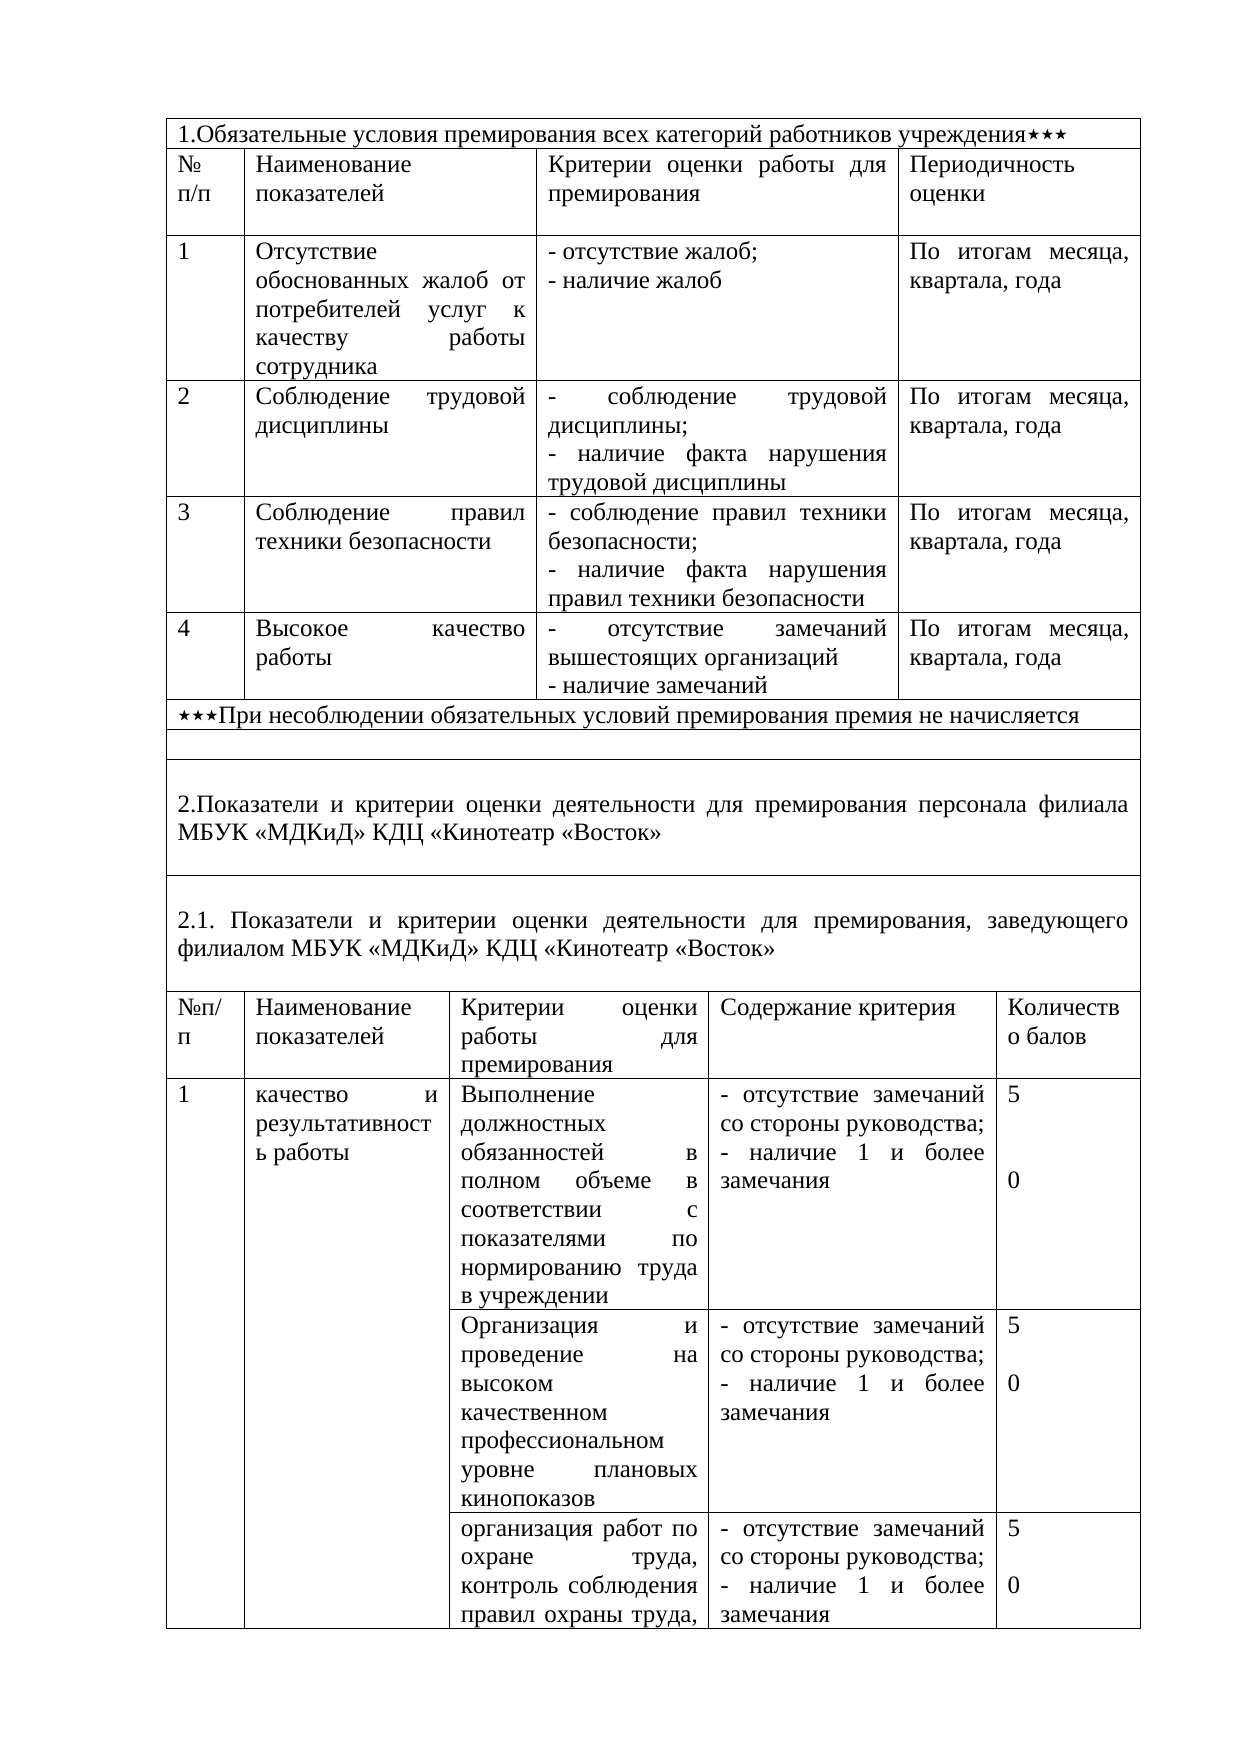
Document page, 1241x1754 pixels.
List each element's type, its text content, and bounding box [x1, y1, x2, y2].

table_cell Организация и проведение на высоком качественном профессиональном уровне плановых кинопоказов [450, 1310, 708, 1512]
table_cell 2.Показатели и критерии оценки деятельности для премирования персонала филиала МБУК «МДКиД» КДЦ «Кинотеатр «Восток» [167, 760, 1140, 875]
table_cell 1 [167, 1079, 244, 1628]
table_cell По итогам месяца, квартала, года [899, 613, 1140, 699]
table_cell 4 [167, 613, 244, 699]
table_cell - отсутствие замечаний вышестоящих организаций - наличие замечаний [537, 613, 898, 699]
table_cell Критерии оценки работы для премирования [537, 149, 898, 235]
table_cell - отсутствие замечаний со стороны руководства; - наличие 1 и более замечания [709, 1079, 996, 1309]
table_cell [167, 730, 1140, 759]
table_cell 2.1. Показатели и критерии оценки деятельности для премирования, заведующего филиалом МБУК «МДКиД» КДЦ «Кинотеатр «Восток» [167, 876, 1140, 991]
table_cell 5 0 [997, 1310, 1140, 1512]
table_cell По итогам месяца, квартала, года [899, 381, 1140, 496]
table_cell ٭٭٭При несоблюдении обязательных условий премирования премия не начисляется [167, 700, 1140, 729]
table_cell 5 0 [997, 1079, 1140, 1309]
table_cell По итогам месяца, квартала, года [899, 236, 1140, 380]
table_cell № п/п [167, 149, 244, 235]
table_cell - отсутствие жалоб; - наличие жалоб [537, 236, 898, 380]
table_cell №п/п [167, 992, 244, 1078]
table_cell Высокое качество работы [245, 613, 536, 699]
table_cell Наименование показателей [245, 149, 536, 235]
table_cell Периодичность оценки [899, 149, 1140, 235]
table_cell Наименование показателей [245, 992, 449, 1078]
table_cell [450, 1513, 708, 1628]
table_cell Содержание критерия [709, 992, 996, 1078]
table_header 1.Обязательные условия премирования всех категорий работников учреждения٭٭٭ [167, 119, 1140, 148]
table_cell Отсутствие обоснованных жалоб от потребителей услуг к качеству работы сотрудника [245, 236, 536, 380]
table_cell Соблюдение правил техники безопасности [245, 497, 536, 612]
table_cell Количество балов [997, 992, 1140, 1078]
table_cell Выполнение должностных обязанностей в полном объеме в соответствии с показателями по нормированию труда в учреждении [450, 1079, 708, 1309]
table_cell качество и результативность работы [245, 1079, 449, 1628]
table_cell 1 [167, 236, 244, 380]
table_cell По итогам месяца, квартала, года [899, 497, 1140, 612]
table_cell 5 0 [997, 1513, 1140, 1628]
table_cell Критерии оценки работы для премирования [450, 992, 708, 1078]
table_cell - соблюдение правил техники безопасности; - наличие факта нарушения правил техники безопасности [537, 497, 898, 612]
table_cell - соблюдение трудовой дисциплины; - наличие факта нарушения трудовой дисциплины [537, 381, 898, 496]
table_cell - отсутствие замечаний со стороны руководства; - наличие 1 и более замечания [709, 1310, 996, 1512]
table_cell Соблюдение трудовой дисциплины [245, 381, 536, 496]
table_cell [709, 1513, 996, 1628]
table_cell 3 [167, 497, 244, 612]
table_cell 2 [167, 381, 244, 496]
